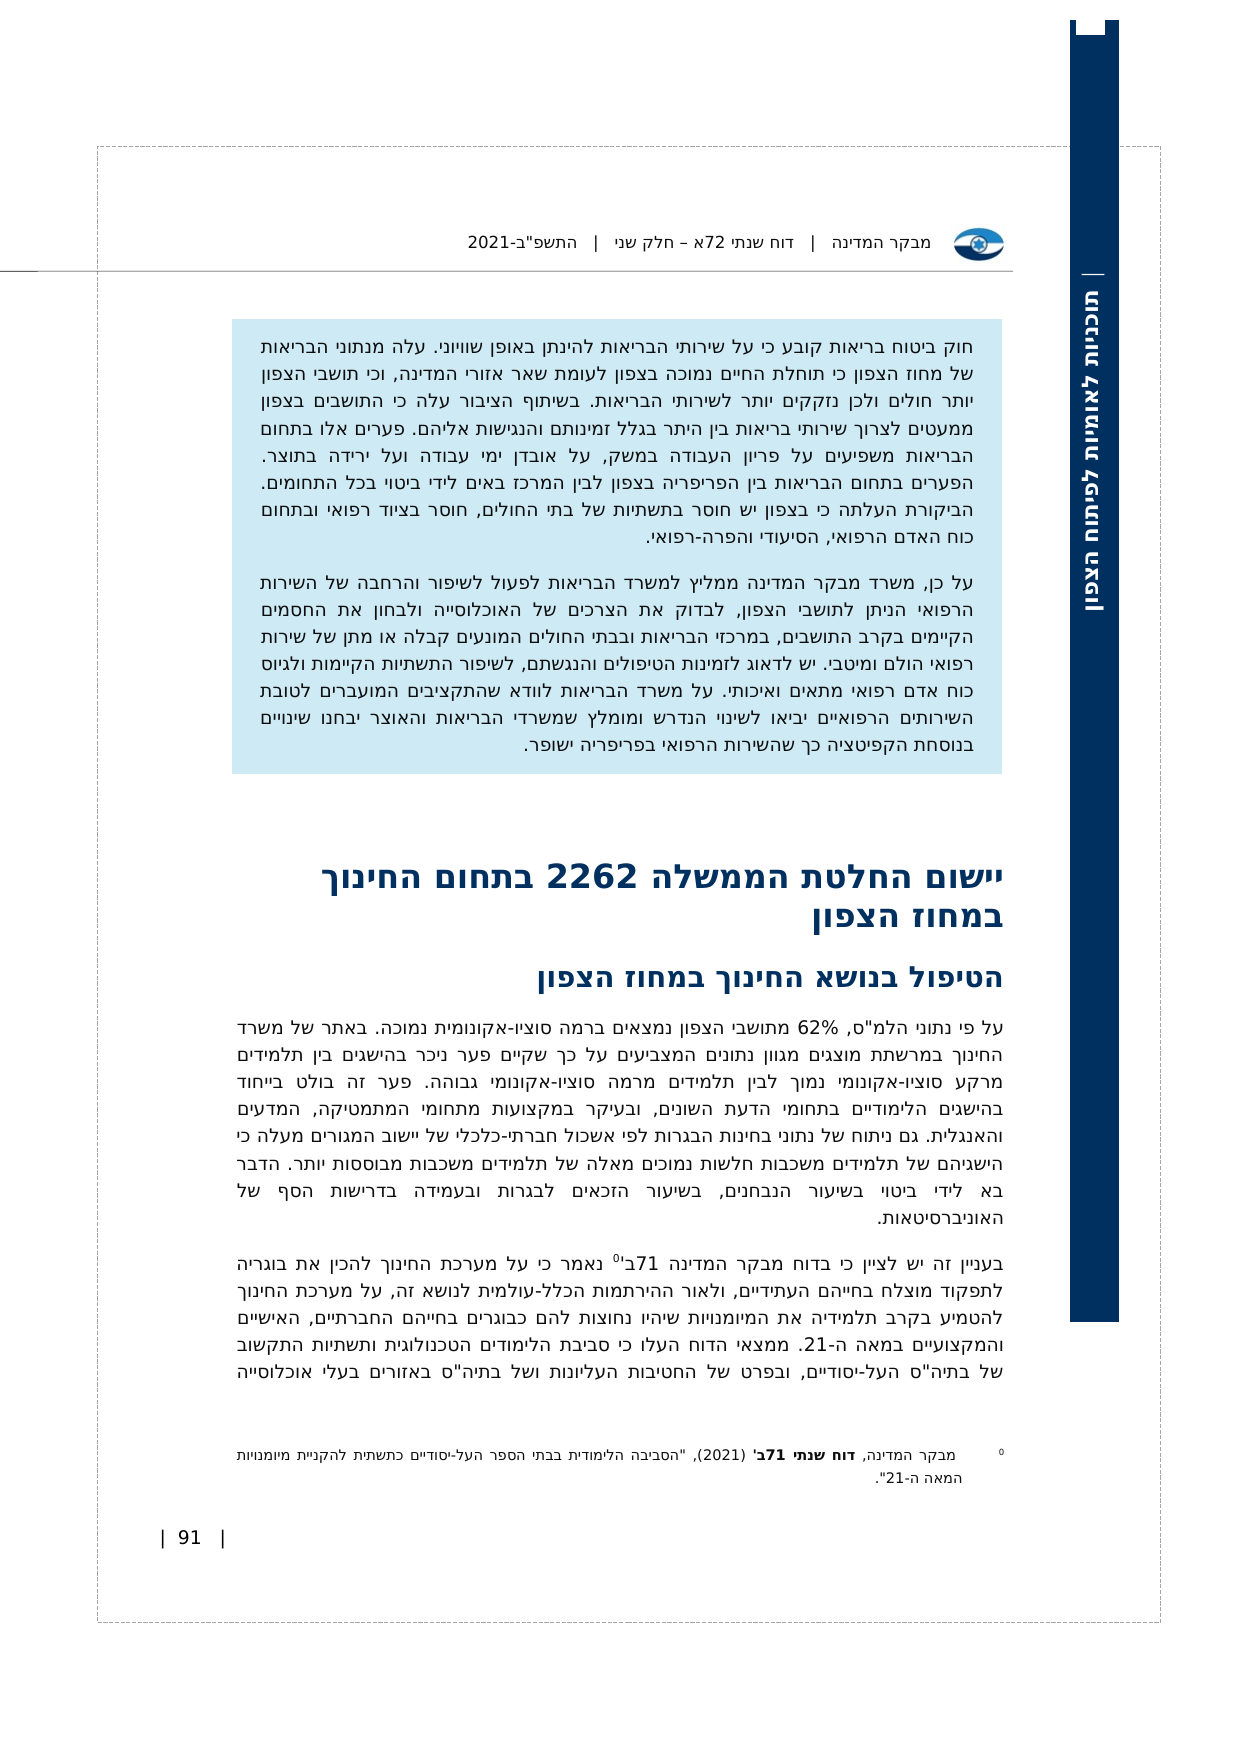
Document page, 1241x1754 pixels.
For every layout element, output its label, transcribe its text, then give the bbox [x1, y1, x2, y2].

picture [950, 224, 1007, 264]
text חוק ביטוח בריאות קובע כי על שירותי הבריאות להינתן באופן שוויוני. עלה מנתוני הבריאות של מחוז הצפון כי תוחלת החיים נמוכה בצפון לעומת שאר אזורי המדינה, וכי תושבי הצפון יותר חולים ולכן נזקקים יותר לשירותי הבריאות. בשיתוף הציבור עלה כי התושבים בצפון ממעטים לצרוך שירותי בריאות בין היתר בגלל זמינותם והנגישות אליהם. פערים אלו בתחום הבריאות משפיעים על פריון העבודה במשק, על אובדן ימי עבודה ועל ירידה בתוצר. הפערים בתחום הבריאות בין הפריפריה בצפון לבין המרכז באים לידי ביטוי בכל התחומים. הביקורת העלתה כי בצפון יש חוסר בתשתיות של בתי החולים, חוסר בציוד רפואי ובתחום כוח האדם הרפואי, הסיעודי והפרה-רפואי. [237, 324, 997, 549]
text על כן, משרד מבקר המדינה ממליץ למשרד הבריאות לפעול לשיפור והרחבה של השירות הרפואי הניתן לתושבי הצפון, לבדוק את הצרכים של האוכלוסייה ולבחון את החסמים הקיימים בקרב התושבים, במרכזי הבריאות ובבתי החולים המונעים קבלה או מתן של שירות רפואי הולם ומיטבי. יש לדאוג לזמינות הטיפולים והנגשתם, לשיפור התשתיות הקיימות ולגיוס כוח אדם רפואי מתאים ואיכותי. על משרד הבריאות לוודא שהתקציבים המועברים לטובת השירותים הרפואיים יביאו לשינוי הנדרש ומומלץ שמשרדי הבריאות והאוצר יבחנו שינויים בנוסחת הקפיטציה כך שהשירות הרפואי בפריפריה ישופר. [237, 554, 997, 769]
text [236, 1248, 1004, 1384]
text על פי נתוני הלמ"ס, 62% מתושבי הצפון נמצאים ברמה סוציו-אקונומית נמוכה. באתר של משרד החינוך במרשתת מוצגים מגוון נתונים המצביעים על כך שקיים פער ניכר בהישגים בין תלמידים מרקע סוציו-אקונומי נמוך לבין תלמידים מרמה סוציו-אקונומי גבוהה. פער זה בולט בייחוד בהישגים הלימודיים בתחומי הדעת השונים, ובעיקר במקצועות מתחומי המתמטיקה, המדעים והאנגלית. גם ניתוח של נתוני בחינות הבגרות לפי אשכול חברתי-כלכלי של יישוב המגורים מעלה כי הישגיהם של תלמידים משכבות חלשות נמוכים מאלה של תלמידים משכבות מבוססות יותר. הדבר בא לידי ביטוי בשיעור הנבחנים, בשיעור הזכאים לבגרות ובעמידה בדרישות הסף של האוניברסיטאות. [236, 1013, 1004, 1229]
text יישום החלטת הממשלה 2262 בתחום החינוך במחוז הצפון [236, 857, 1004, 935]
text הטיפול בנושא החינוך במחוז הצפון [236, 960, 1004, 994]
